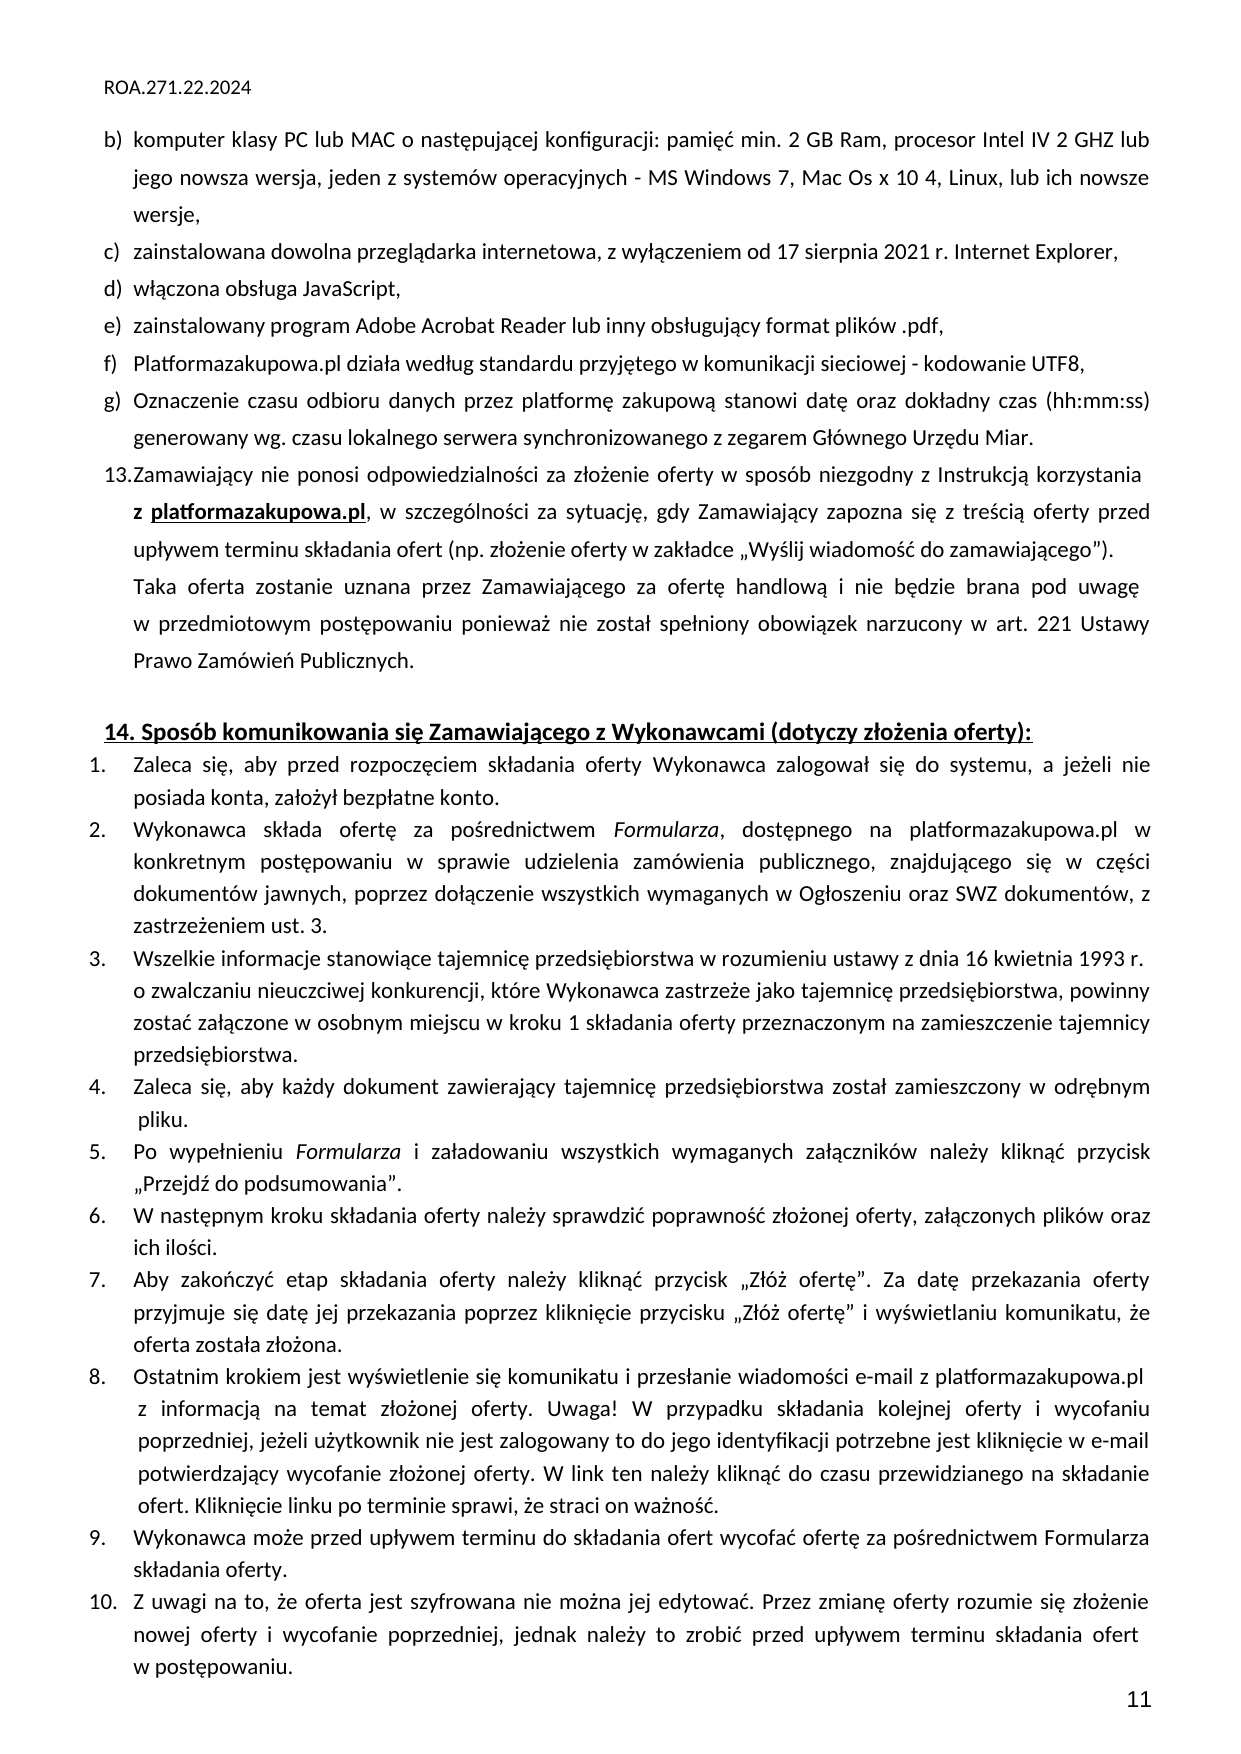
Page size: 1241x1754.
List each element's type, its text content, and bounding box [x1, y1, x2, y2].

list Po wypełnieniu Formularza i załadowaniu wszystkich wymaganych załączników należy kliknąć przycisk „Przejdź do podsumowania”. [89, 1137, 1152, 1197]
list Ostatnim krokiem jest wyświetlenie się komunikatu i przesłanie wiadomości e-mail z platformazakupowa.pl z informacją na temat złożonej oferty. Uwaga! W przypadku składania kolejnej oferty i wycofaniu poprzedniej, jeżeli użytkownik nie jest zalogowany to do jego identyfikacji potrzebne jest kliknięcie w e-mail potwierdzający wycofanie złożonej oferty. W link ten należy kliknąć do czasu przewidzianego na składanie ofert. Kliknięcie linku po terminie sprawi, że straci on ważność. [89, 1362, 1152, 1519]
list zainstalowany program Adobe Acrobat Reader lub inny obsługujący format plików .pdf, [103, 312, 1152, 339]
list Platformazakupowa.pl działa według standardu przyjętego w komunikacji sieciowej - kodowanie UTF8, [103, 349, 1152, 377]
list W następnym kroku składania oferty należy sprawdzić poprawność złożonej oferty, załączonych plików oraz ich ilości. [89, 1201, 1152, 1261]
list komputer klasy PC lub MAC o następującej konfiguracji: pamięć min. 2 GB Ram, procesor Intel IV 2 GHZ lub jego nowsza wersja, jeden z systemów operacyjnych - MS Windows 7, Mac Os x 10 4, Linux, lub ich nowsze wersje, [103, 126, 1152, 228]
list Zamawiający nie ponosi odpowiedzialności za złożenie oferty w sposób niezgodny z Instrukcją korzystania z platformazakupowa.pl, w szczególności za sytuację, gdy Zamawiający zapozna się z treścią oferty przed upływem terminu składania ofert (np. złożenie oferty w zakładce „Wyślij wiadomość do zamawiającego”). [103, 460, 1152, 563]
list Wykonawca składa ofertę za pośrednictwem Formularza, dostępnego na platformazakupowa.pl w konkretnym postępowaniu w sprawie udzielenia zamówienia publicznego, znajdującego się w części dokumentów jawnych, poprzez dołączenie wszystkich wymaganych w Ogłoszeniu oraz SWZ dokumentów, z zastrzeżeniem ust. 3. [89, 815, 1152, 939]
list włączona obsługa JavaScript, [103, 274, 1152, 302]
list Zaleca się, aby każdy dokument zawierający tajemnicę przedsiębiorstwa został zamieszczony w odrębnym pliku. [89, 1072, 1152, 1133]
text Taka oferta zostanie uznana przez Zamawiającego za ofertę handlową i nie będzie brana pod uwagę w przedmiotowym postępowaniu ponieważ nie został spełniony obowiązek narzucony w art. 221 Ustawy Prawo Zamówień Publicznych. [133, 572, 1152, 674]
list Oznaczenie czasu odbioru danych przez platformę zakupową stanowi datę oraz dokładny czas (hh:mm:ss) generowany wg. czasu lokalnego serwera synchronizowanego z zegarem Głównego Urzędu Miar. [103, 386, 1152, 451]
list 14. Sposób komunikowania się Zamawiającego z Wykonawcami (dotyczy złożenia oferty): [103, 716, 1152, 746]
list Zaleca się, aby przed rozpoczęciem składania oferty Wykonawca zalogował się do systemu, a jeżeli nie posiada konta, założył bezpłatne konto. [89, 751, 1152, 811]
list Wykonawca może przed upływem terminu do składania ofert wycofać ofertę za pośrednictwem Formularza składania oferty. [89, 1523, 1152, 1583]
list Wszelkie informacje stanowiące tajemnicę przedsiębiorstwa w rozumieniu ustawy z dnia 16 kwietnia 1993 r. o zwalczaniu nieuczciwej konkurencji, które Wykonawca zastrzeże jako tajemnicę przedsiębiorstwa, powinny zostać załączone w osobnym miejscu w kroku 1 składania oferty przeznaczonym na zamieszczenie tajemnicy przedsiębiorstwa. [89, 944, 1152, 1068]
list Aby zakończyć etap składania oferty należy kliknąć przycisk „Złóż ofertę”. Za datę przekazania oferty przyjmuje się datę jej przekazania poprzez kliknięcie przycisku „Złóż ofertę” i wyświetlaniu komunikatu, że oferta została złożona. [89, 1266, 1152, 1358]
list zainstalowana dowolna przeglądarka internetowa, z wyłączeniem od 17 sierpnia 2021 r. Internet Explorer, [103, 237, 1152, 265]
list Z uwagi na to, że oferta jest szyfrowana nie można jej edytować. Przez zmianę oferty rozumie się złożenie nowej oferty i wycofanie poprzedniej, jednak należy to zrobić przed upływem terminu składania ofert w postępowaniu. [89, 1587, 1152, 1680]
